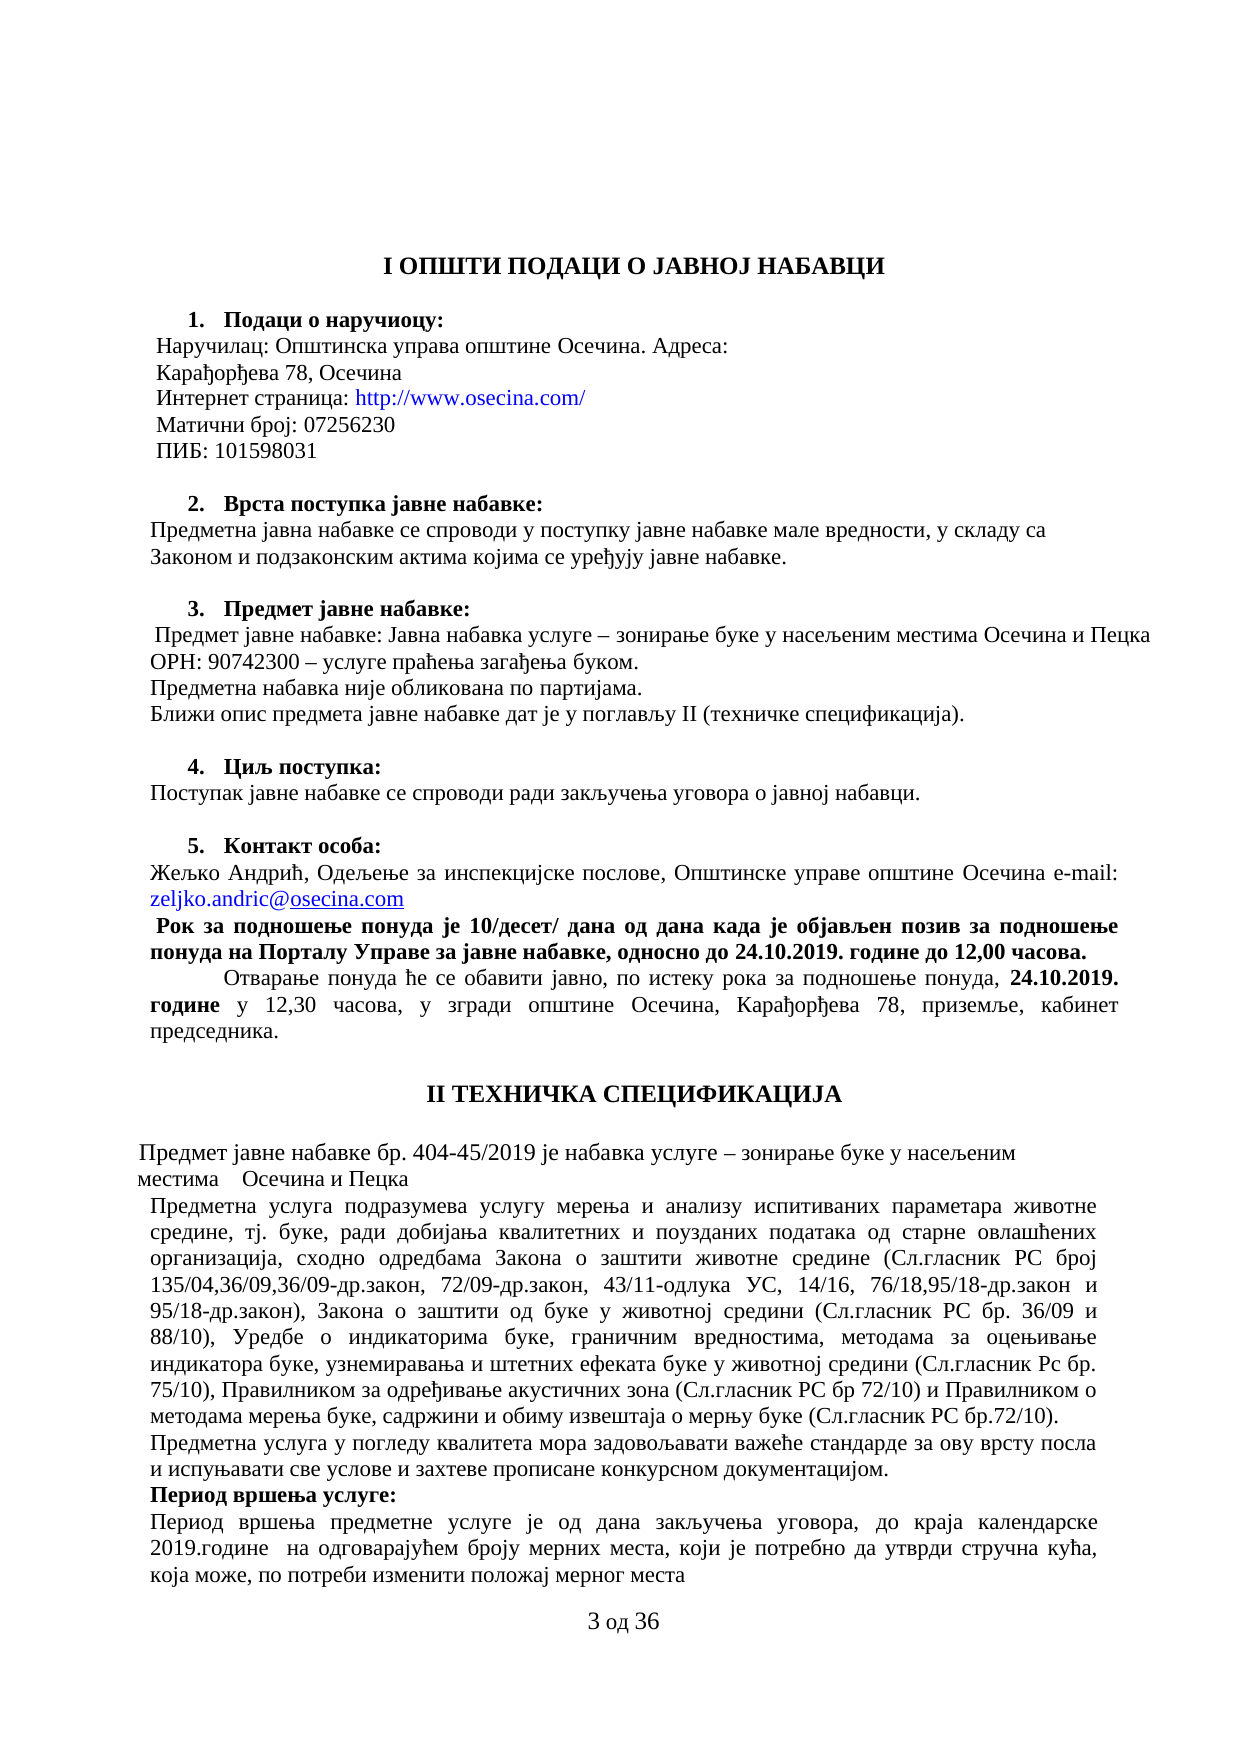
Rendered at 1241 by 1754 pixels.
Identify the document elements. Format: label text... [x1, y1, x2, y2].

subtitle Подаци о наручиоцу: [187, 306, 1197, 332]
text Ближи опис предмета јавне набавке дат је у поглављу II (техничке спецификација). [150, 701, 1197, 727]
subtitle II ТЕХНИЧКА СПЕЦИФИКАЦИЈА [156, 1079, 1112, 1108]
text Матични број: 07256230 [156, 411, 1197, 437]
text местима Осечина и Пецка [109, 1165, 1197, 1192]
text Предмет јавне набавке: Јавна набавка услуге – зонирање буке у насељеним местима Осечина и Пецка [109, 622, 1197, 648]
subtitle Контакт особа: [187, 833, 1197, 859]
text Предметна услуга у погледу квалитета мора задовољавати важеће стандарде за ову врсту посла и испуњавати све услове и захтеве прописане конкурсном документацијом. [150, 1429, 1098, 1482]
subtitle I ОПШТИ ПОДАЦИ О ЈАВНОЈ НАБАВЦИ [155, 251, 1112, 280]
text ОРН: 90742300 – услуге праћења загађења буком. [150, 648, 942, 674]
text Жељко Андрић, Одељење за инспекцијске послове, Општинске управе општине Осечина e-mail: zeljko.andric@osecina.com [150, 859, 1119, 912]
text Предметна услуга подразумева услугу мерења и анализу испитиваних параметара животне средине, тј. буке, ради добијања квалитетних и поузданих података од старне овлашћених организација, сходно одредбама Закона о заштити животне средине (Сл.гласник РС број 135/04,36/09,36/09-др.закон, 72/09-др.закон, 43/11-одлука УС, 14/16, 76/18,95/18-др.закон и 95/18-др.закон), Закона о заштити од буке у животној средини (Сл.гласник РС бр. 36/09 и 88/10), Уредбе о индикаторима буке, граничним вредностима, методама за оцењивање индикатора буке, узнемиравања и штетних ефеката буке у животној средини (Сл.гласник Рс бр. 75/10), Правилником за одређивање акустичних зона (Сл.гласник РС бр 72/10) и Правилником о методама мерења буке, садржини и обиму извештаја о мерњу буке (Сл.гласник РС бр.72/10). [150, 1192, 1098, 1429]
subtitle Период вршења услуге: [150, 1482, 1197, 1508]
text Поступак јавне набавке се спроводи ради закључења уговора о јавној набавци. [150, 780, 1197, 806]
text Отварање понуда ће се обавити јавно, по истеку рока за подношење понуда, 24.10.2019. године у 12,30 часова, у згради општине Осечина, Карађорђева 78, приземље, кабинет председника. [150, 964, 1119, 1043]
text Период вршења предметне услуге је од дана закључења уговора, до краја календарске 2019.године на одговарајућем броју мерних места, који је потребно да утврди стручна кућа, која може, по потреби изменити положај мерног места [150, 1508, 1098, 1587]
text Предметна набавка није обликована по партијама. [150, 674, 1197, 701]
subtitle Циљ поступка: [187, 754, 1197, 780]
text ПИБ: 101598031 [156, 437, 1197, 464]
subtitle Врста поступка јавне набавке: [187, 490, 1197, 516]
text Предметна јавна набавке се спроводи у поступку јавне набавке мале вредности, у складу са Законом и подзаконским актима којима се уређују јавне набавке. [150, 516, 1116, 569]
text Интернет страница: http://www.osecina.com/ [156, 385, 1197, 411]
subtitle Рок за подношење понуда је 10/десет/ дана од дана када је објављен позив за подношење понуда на Порталу Управе за јавне набавке, односно до 24.10.2019. године до 12,00 часова. [150, 912, 1119, 964]
text Наручилац: Општинска управа општине Осечина. Адреса: Карађорђева 78, Осечина [156, 332, 751, 385]
text Предмет јавне набавке бр. 404-45/2019 је набавка услуге – зонирање буке у насељеним [109, 1139, 1197, 1165]
subtitle Предмет јавне набавке: [187, 596, 1197, 622]
